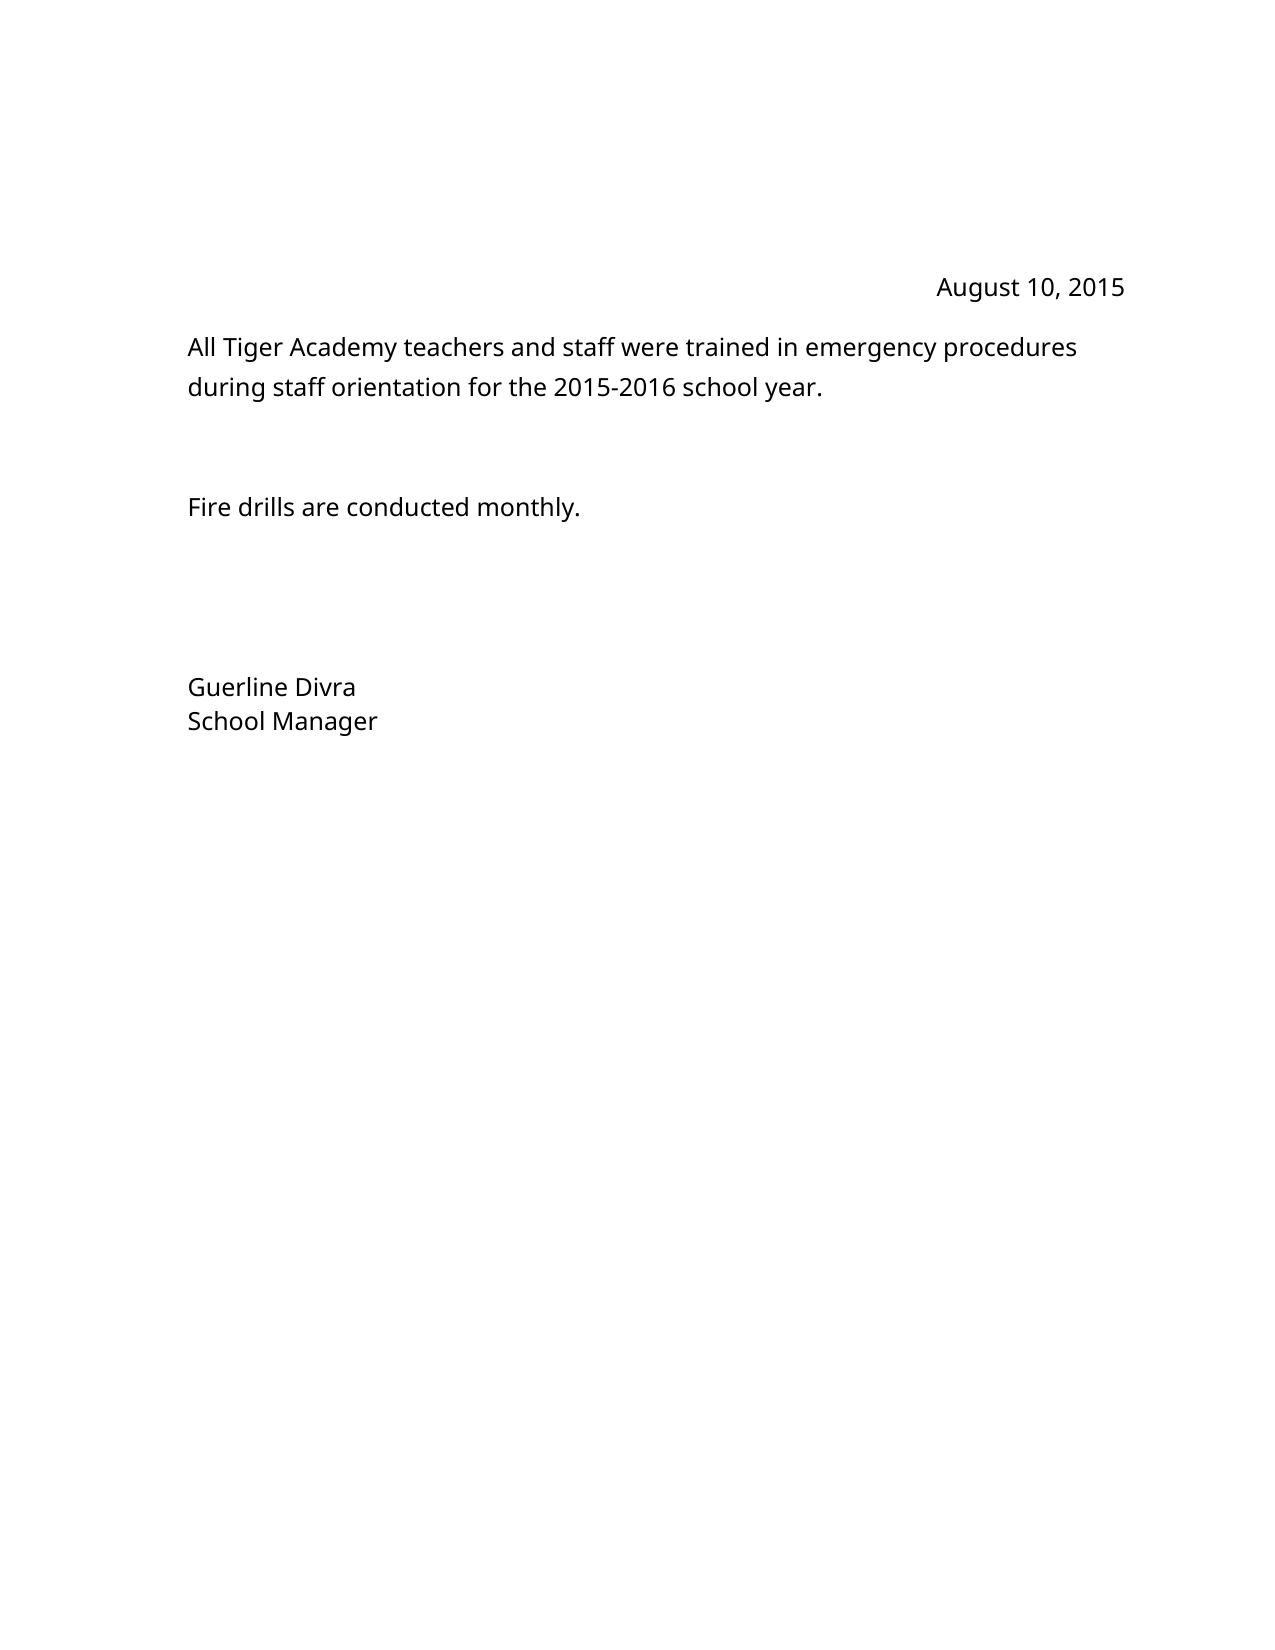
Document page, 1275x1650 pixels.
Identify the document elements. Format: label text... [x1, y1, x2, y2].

text August 10, 2015 [187, 270, 1125, 304]
text Fire drills are conducted monthly. [187, 489, 1125, 523]
text Guerline Divra [187, 669, 1125, 703]
text School Manager [187, 703, 1125, 737]
text All Tiger Academy teachers and staff were trained in emergency procedures during staff orientation for the 2015-2016 school year. [187, 330, 1125, 403]
